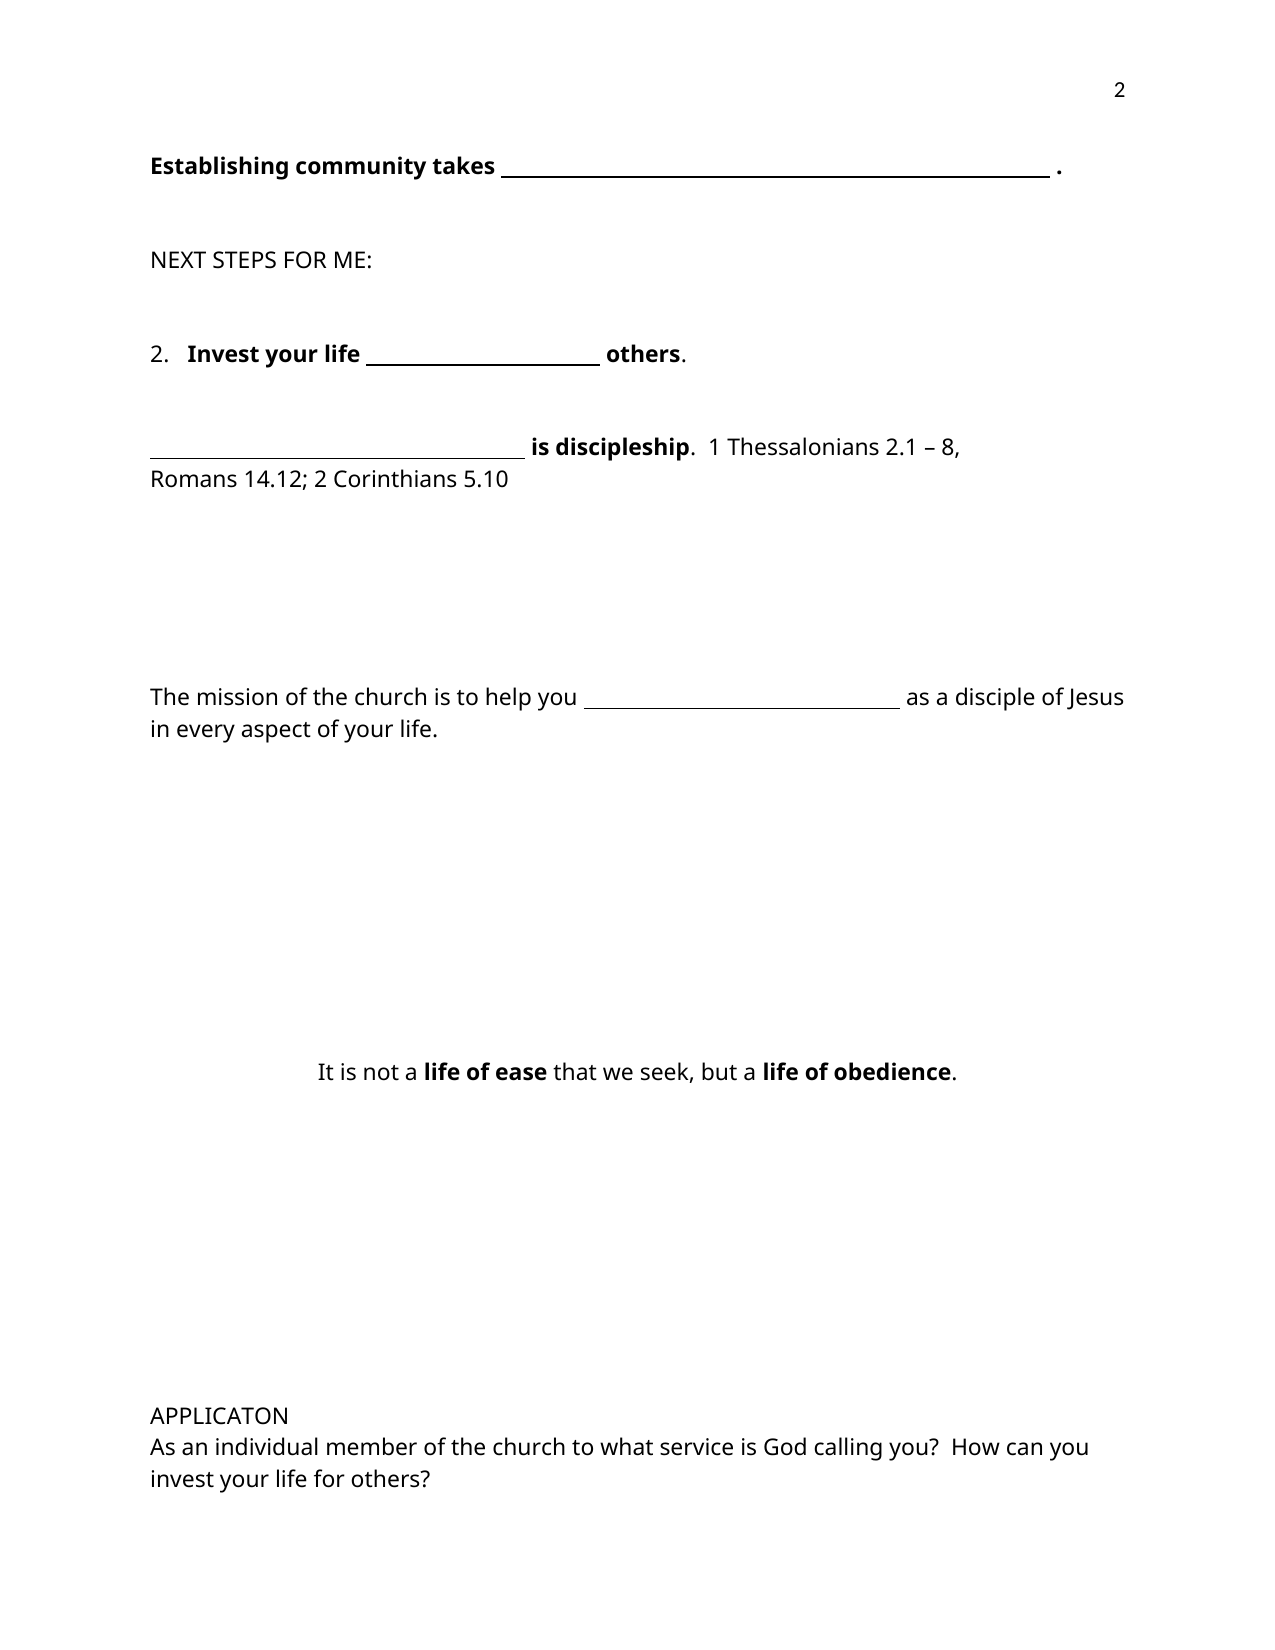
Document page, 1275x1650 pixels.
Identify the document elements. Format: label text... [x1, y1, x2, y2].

text Establishing community takes . [150, 150, 1125, 212]
text NEXT STEPS FOR ME: [150, 244, 1125, 275]
text The mission of the church is to help you as a disciple of Jesus in every aspect of your life. [150, 681, 1125, 744]
text It is not a life of ease that we seek, but a life of obedience. [150, 1056, 1125, 1087]
list Invest your life others. [150, 337, 1125, 369]
text As an individual member of the church to what service is God calling you? How can you invest your life for others? [150, 1431, 1125, 1494]
text APPLICATON [150, 1400, 1125, 1431]
text Romans 14.12; 2 Corinthians 5.10 [150, 462, 1125, 494]
text is discipleship. 1 Thessalonians 2.1 – 8, [150, 431, 1125, 462]
